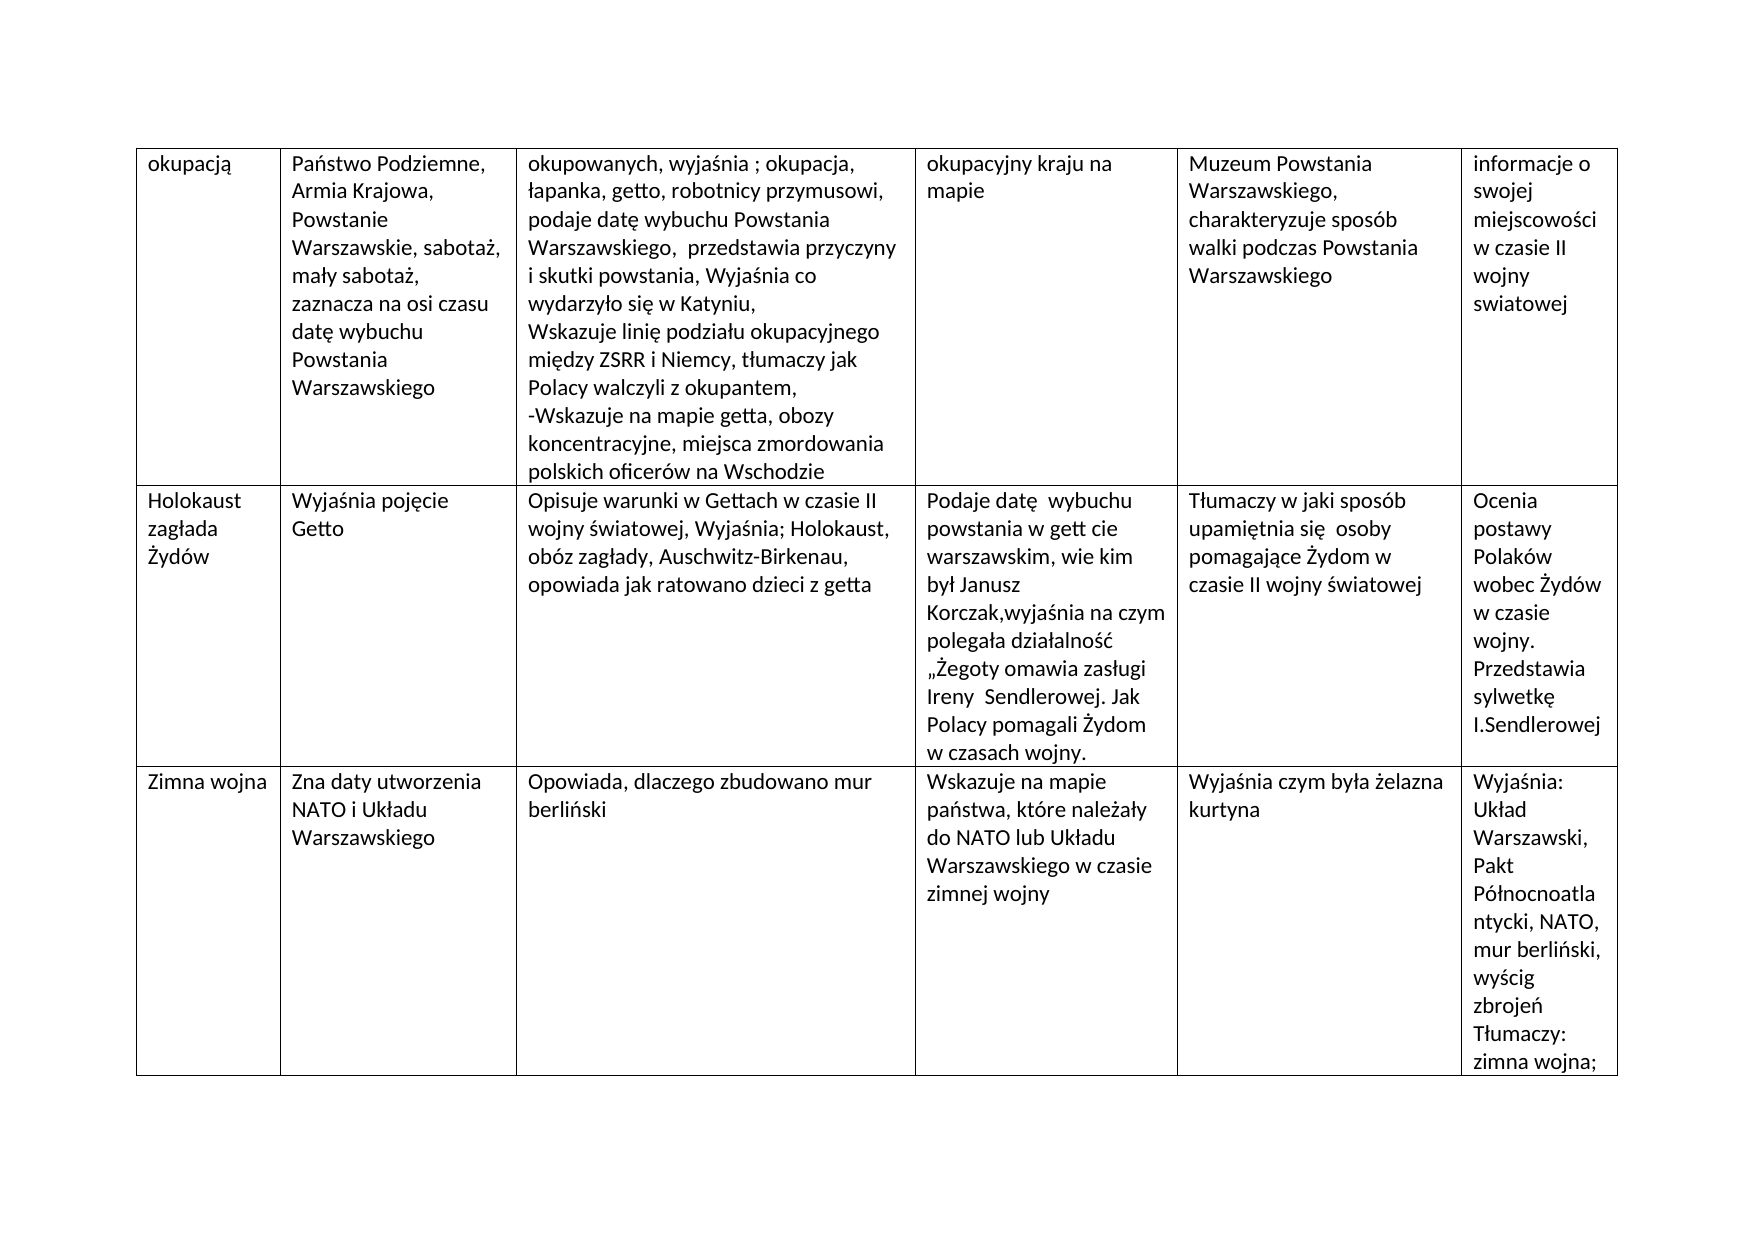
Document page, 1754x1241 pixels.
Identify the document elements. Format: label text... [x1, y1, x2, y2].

table_cell Podaje datę wybuchu powstania w gett cie warszawskim, wie kim był Janusz Korczak,wyjaśnia na czym polegała działalność „Żegoty omawia zasługi Ireny Sendlerowej. Jak Polacy pomagali Żydom w czasach wojny. [916, 486, 1177, 766]
table_cell Holokaust zagłada Żydów [137, 486, 280, 766]
table_cell Zimna wojna [137, 767, 280, 1075]
table_cell Tłumaczy w jaki sposób upamiętnia się osoby pomagające Żydom w czasie II wojny światowej [1178, 486, 1461, 766]
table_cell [1462, 149, 1617, 485]
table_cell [1178, 149, 1461, 485]
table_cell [916, 149, 1177, 485]
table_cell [517, 767, 915, 1075]
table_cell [281, 767, 516, 1075]
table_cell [517, 149, 915, 485]
table_cell Opisuje warunki w Gettach w czasie II wojny światowej, Wyjaśnia; Holokaust, obóz zagłady, Auschwitz-Birkenau, opowiada jak ratowano dzieci z getta [517, 486, 915, 766]
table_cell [1462, 767, 1617, 1075]
table_cell Ocenia postawy Polaków wobec Żydów w czasie wojny. Przedstawia sylwetkę I.Sendlerowej [1462, 486, 1617, 766]
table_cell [916, 767, 1177, 1075]
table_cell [1178, 767, 1461, 1075]
table_cell Polacy pod okupacją [137, 149, 280, 485]
table_cell Wyjaśnia pojęcie Getto [281, 486, 516, 766]
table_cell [281, 149, 516, 485]
